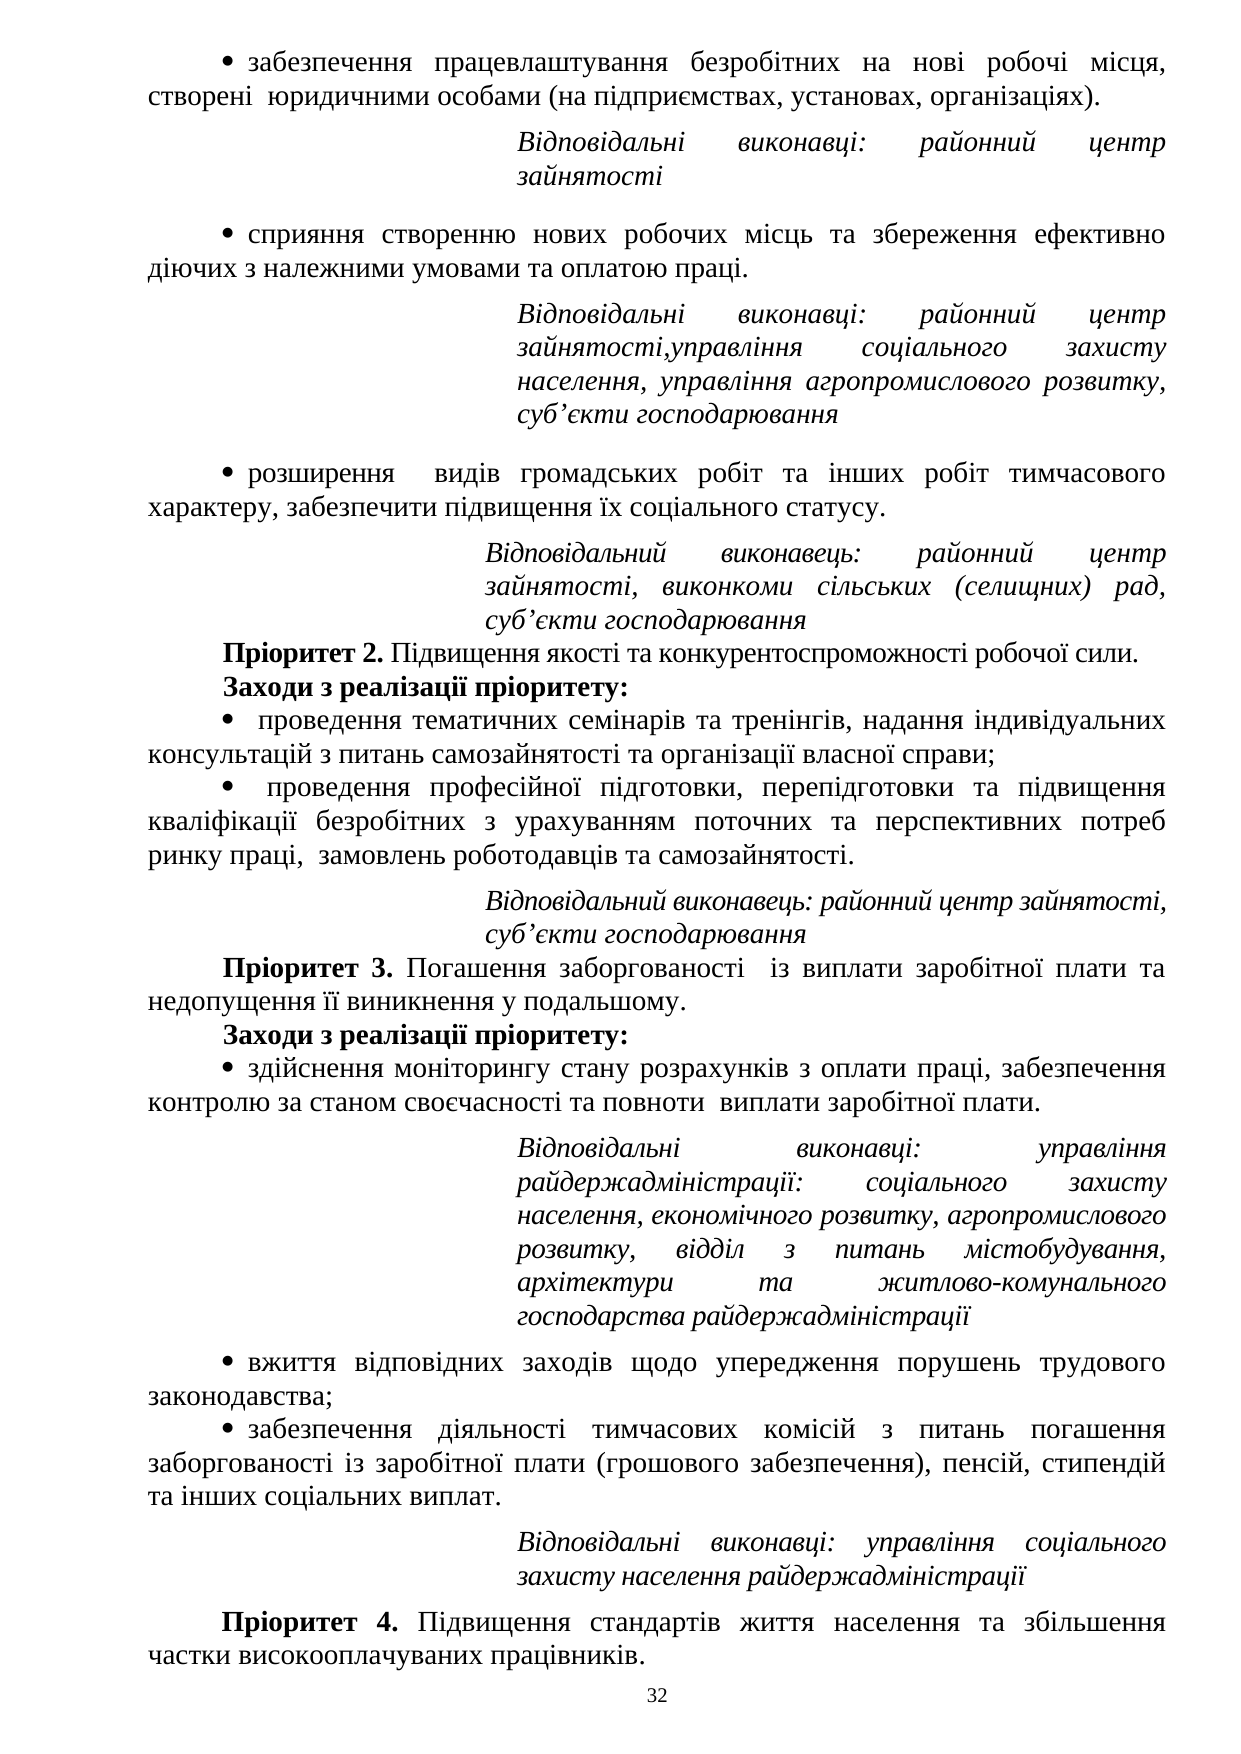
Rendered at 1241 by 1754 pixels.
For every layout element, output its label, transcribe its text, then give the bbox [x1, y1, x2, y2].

text Відповідальні виконавці: районний центр зайнятості,управління соціального захисту населення, управління агропромислового розвитку, суб’єкти господарювання [517, 296, 1167, 430]
list забезпечення працевлаштування безробітних на нові робочі місця, створені юридичними особами (на підприємствах, установах, організаціях). [148, 44, 1167, 112]
text Заходи з реалізації пріоритету: [148, 669, 1167, 702]
text Відповідальні виконавці: управління соціального захисту населення райдержадміністрації [517, 1524, 1167, 1591]
text Пріоритет 3. Погашення заборгованості із виплати заробітної плати та недопущення її виникнення у подальшому. [148, 950, 1167, 1017]
list здійснення моніторингу стану розрахунків з оплати праці, забезпечення контролю за станом своєчасності та повноти виплати заробітної плати. [148, 1051, 1167, 1118]
list розширення видів громадських робіт та інших робіт тимчасового характеру, забезпечити підвищення їх соціального статусу. [148, 455, 1167, 522]
list забезпечення діяльності тимчасових комісій з питань погашення заборгованості із заробітної плати (грошового забезпечення), пенсій, стипендій та інших соціальних виплат. [148, 1411, 1167, 1512]
text Відповідальні виконавці: управління райдержадміністрації: соціального захисту населення, економічного розвитку, агропромислового розвитку, відділ з питань містобудування, архітектури та житлово-комунального господарства райдержадміністрації [517, 1130, 1167, 1331]
text Пріоритет 2. Підвищення якості та конкурентоспроможності робочої сили. [148, 635, 1167, 669]
text Відповідальні виконавці: районний центр зайнятості [517, 124, 1167, 191]
list вжиття відповідних заходів щодо упередження порушень трудового законодавства; [148, 1344, 1167, 1411]
list проведення професійної підготовки, перепідготовки та підвищення кваліфікації безробітних з урахуванням поточних та перспективних потреб ринку праці, замовлень роботодавців та самозайнятості. [148, 769, 1167, 870]
list сприяння створенню нових робочих місць та збереження ефективно діючих з належними умовами та оплатою праці. [148, 216, 1167, 283]
text Пріоритет 4. Підвищення стандартів життя населення та збільшення частки високооплачуваних працівників. [148, 1604, 1167, 1671]
text Відповідальний виконавець: районний центр зайнятості, суб’єкти господарювання [485, 883, 1167, 950]
list проведення тематичних семінарів та тренінгів, надання індивідуальних консультацій з питань самозайнятості та організації власної справи; [148, 702, 1167, 769]
text Заходи з реалізації пріоритету: [148, 1017, 1167, 1051]
text Відповідальний виконавець: районний центр зайнятості, виконкоми сільських (селищних) рад, суб’єкти господарювання [485, 535, 1167, 635]
